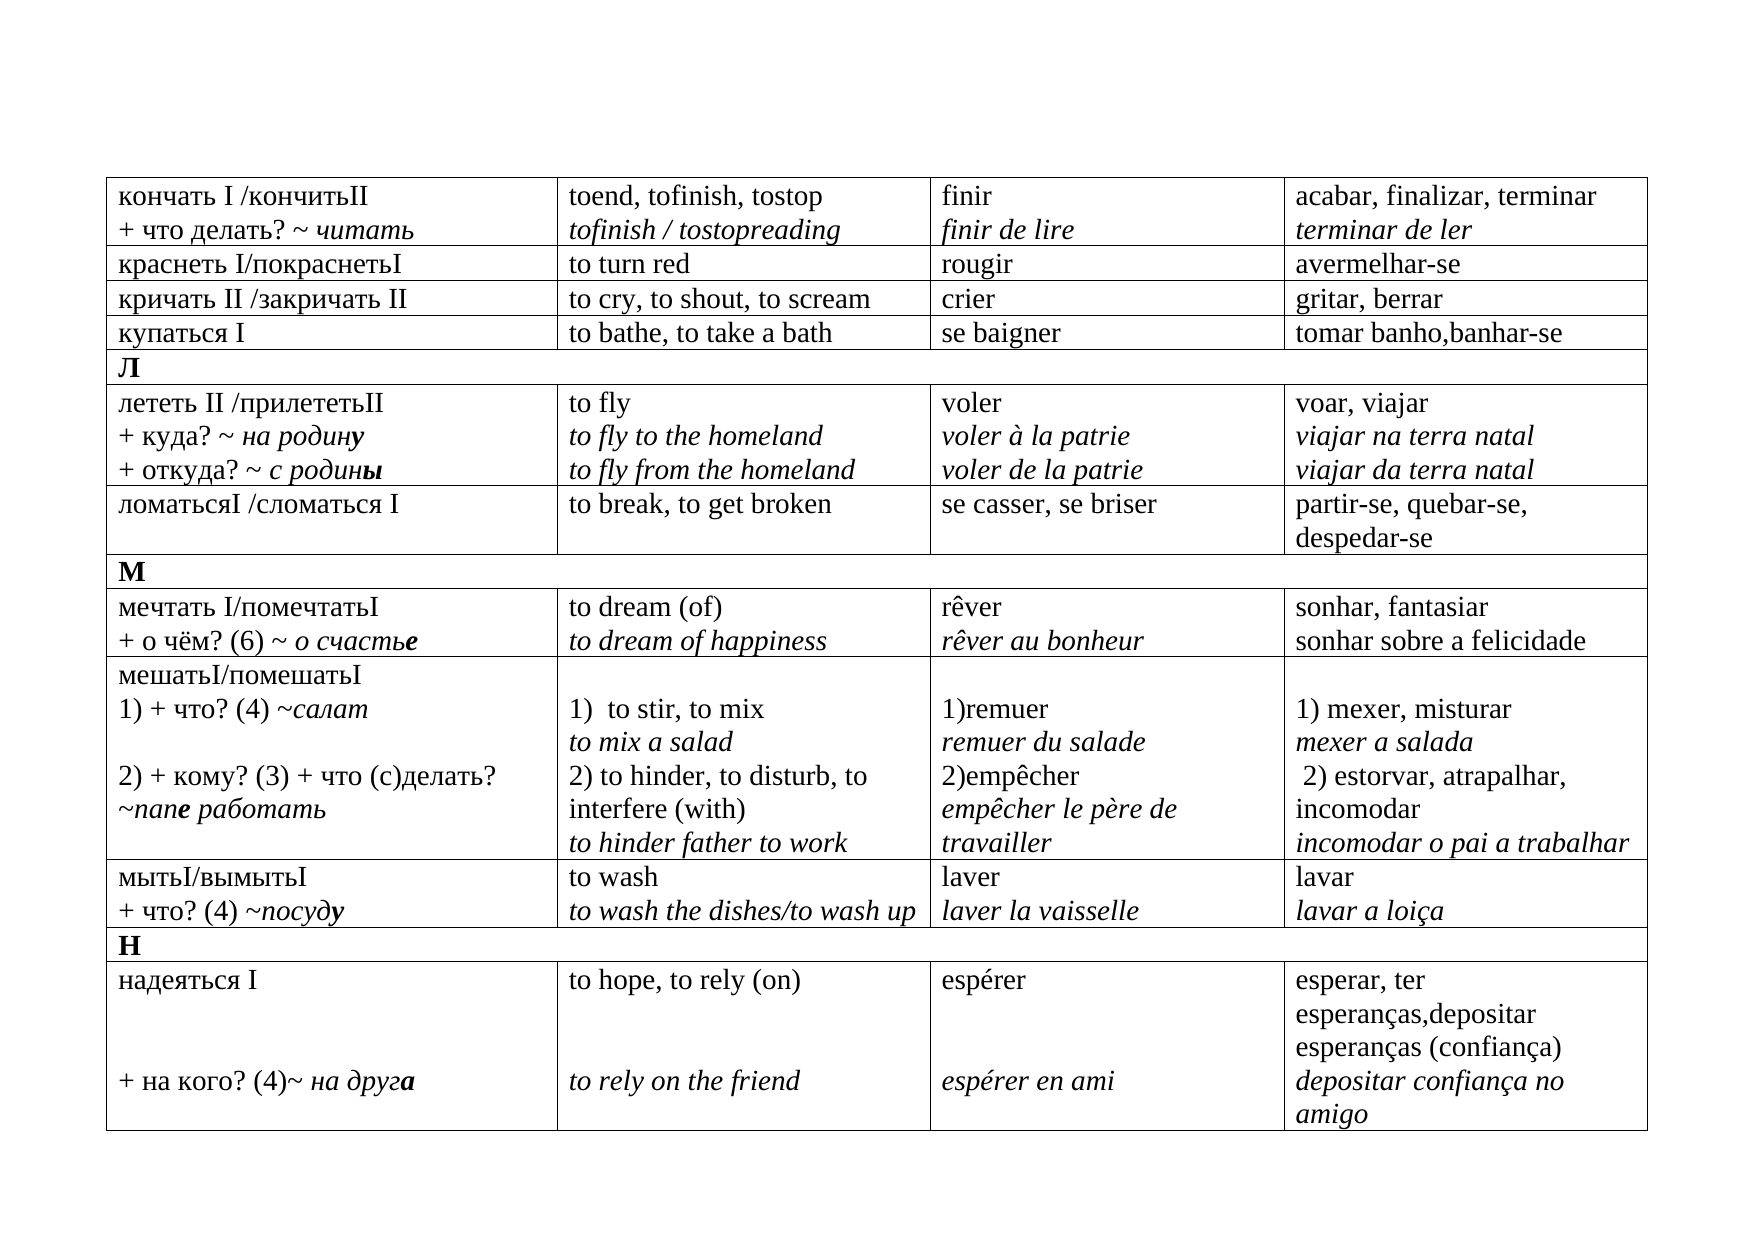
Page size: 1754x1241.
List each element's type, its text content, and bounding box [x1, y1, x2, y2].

table_cell laver laver la vaisselle [931, 860, 1284, 927]
table_cell gritar, berrar [1285, 281, 1647, 314]
table_cell finir finir de lire [931, 178, 1284, 245]
table_cell 1) to stir, to mix to mix a salad 2) to hinder, to disturb, to interfere (with) to hinder father to work [558, 657, 930, 858]
table_cell Н [107, 928, 1647, 961]
table_cell мечтать I/помечтатьI + о чём? (6) ~ о счастье [107, 589, 557, 656]
table_cell lavar lavar a loiça [1285, 860, 1647, 927]
table_cell to break, to get broken [558, 486, 930, 553]
table_cell crier [931, 281, 1284, 314]
table_cell краснеть I/покраснетьI [107, 246, 557, 280]
table_cell кончать I /кончитьII + что делать? ~ читать [107, 178, 557, 245]
table_cell toend, tofinish, tostop tofinish / tostopreading [558, 178, 930, 245]
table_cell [931, 962, 1284, 1130]
table_cell tomar banho,banhar-se [1285, 316, 1647, 349]
table_cell avermelhar-se [1285, 246, 1647, 280]
table_cell voler voler à la patrie voler de la patrie [931, 385, 1284, 485]
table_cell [1285, 962, 1647, 1130]
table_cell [558, 962, 930, 1130]
table_cell rougir [931, 246, 1284, 280]
table_cell se casser, se briser [931, 486, 1284, 553]
table_cell acabar, finalizar, terminar terminar de ler [1285, 178, 1647, 245]
table_cell to cry, to shout, to scream [558, 281, 930, 314]
table_cell partir-se, quebar-se, despedar-se [1285, 486, 1647, 553]
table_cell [107, 962, 557, 1130]
table_cell sonhar, fantasiar sonhar sobre a felicidade [1285, 589, 1647, 656]
table_cell voar, viajar viajar na terra natal viajar da terra natal [1285, 385, 1647, 485]
table_cell to bathe, to take a bath [558, 316, 930, 349]
table_cell to turn red [558, 246, 930, 280]
table_cell ломатьсяI /сломаться I [107, 486, 557, 553]
table_cell купаться I [107, 316, 557, 349]
table_cell мытьI/вымытьI + что? (4) ~посуду [107, 860, 557, 927]
table_cell to fly to fly to the homeland to fly from the homeland [558, 385, 930, 485]
table_cell мешатьI/помешатьI 1) + что? (4) ~салат 2) + кому? (3) + что (с)делать? ~папе работать [107, 657, 557, 858]
table_cell rêver rêver au bonheur [931, 589, 1284, 656]
table_cell 1) mexer, misturar mexer a salada 2) estorvar, atrapalhar, incomodar incomodar o pai a trabalhar [1285, 657, 1647, 858]
table_cell 1)remuer remuer du salade 2)empêcher empêcher le père de travailler [931, 657, 1284, 858]
table_cell М [107, 555, 1647, 588]
table_cell кричать II /закричать II [107, 281, 557, 314]
table_cell лететь II /прилететьII + куда? ~ на родину + откуда? ~ с родины [107, 385, 557, 485]
table_cell to wash to wash the dishes/to wash up [558, 860, 930, 927]
table_cell Л [107, 350, 1647, 384]
table_cell to dream (of) to dream of happiness [558, 589, 930, 656]
table_cell se baigner [931, 316, 1284, 349]
